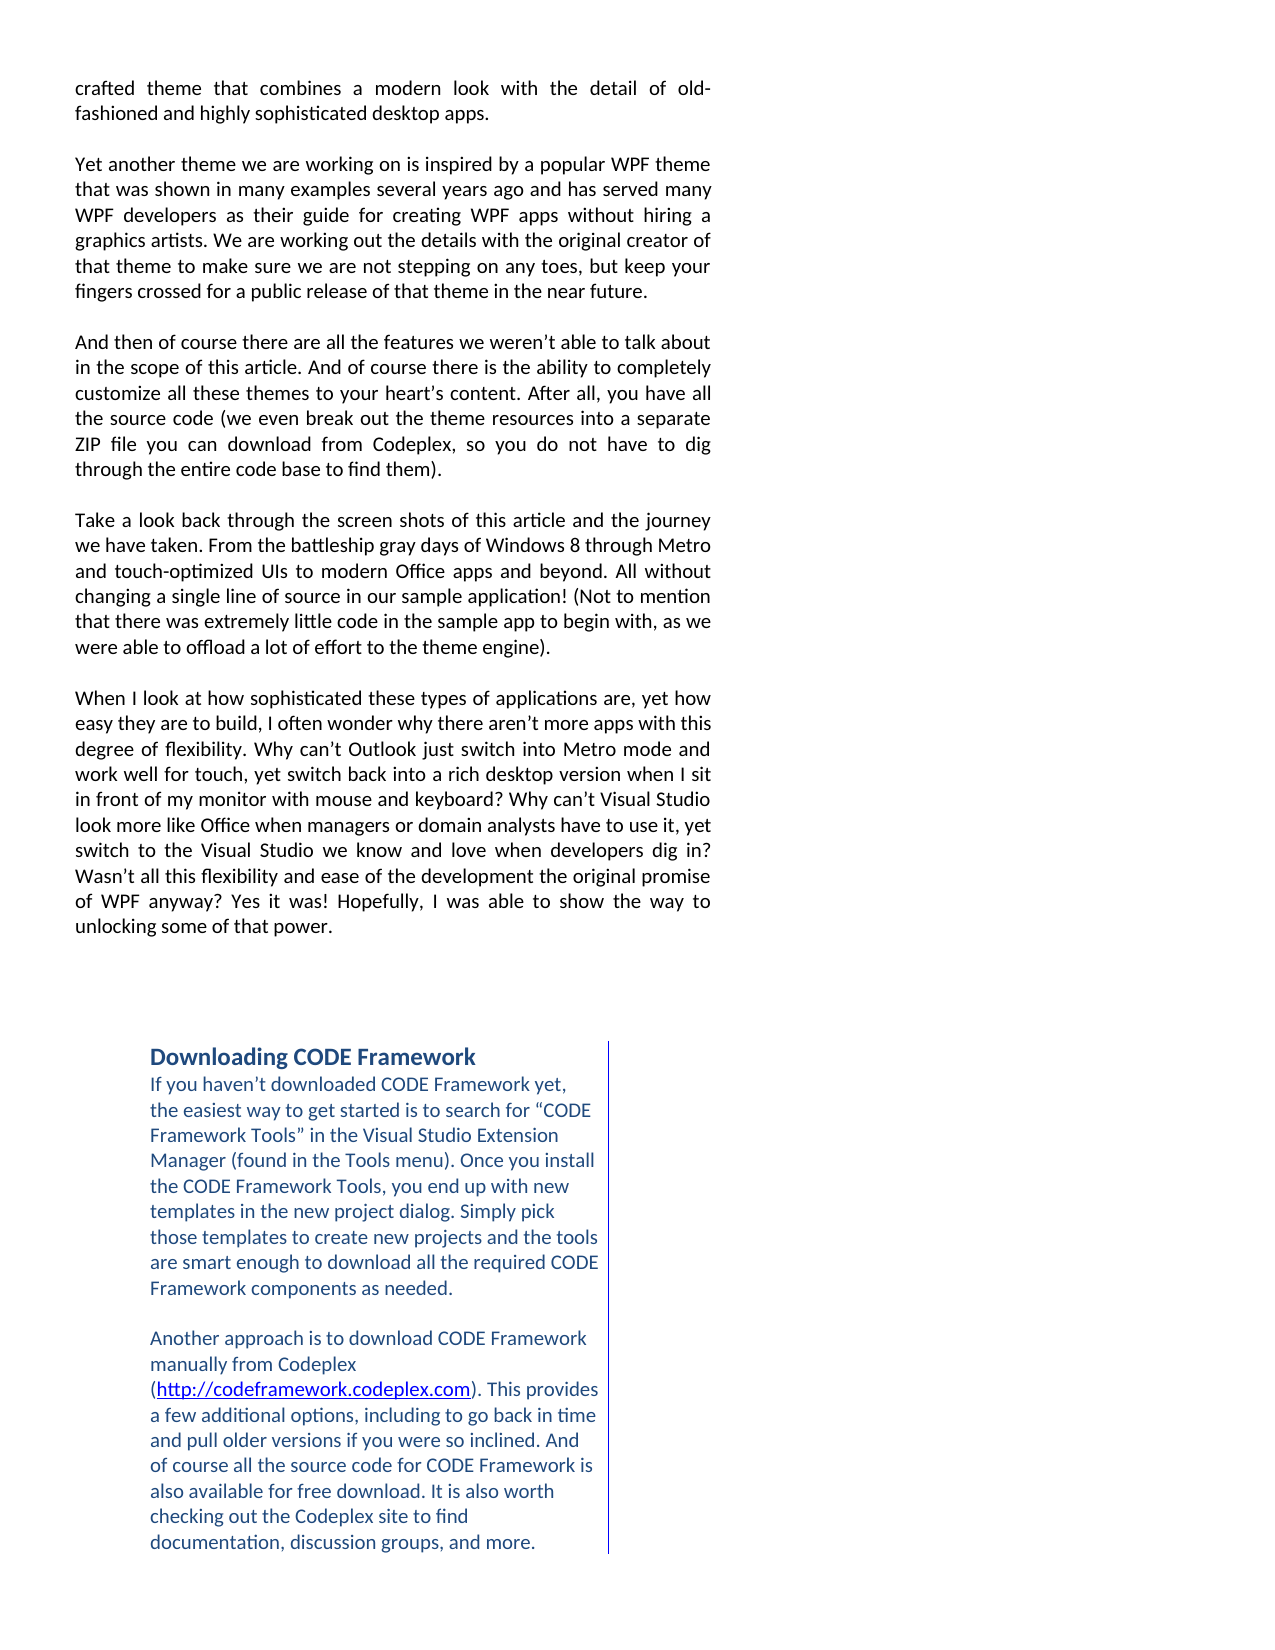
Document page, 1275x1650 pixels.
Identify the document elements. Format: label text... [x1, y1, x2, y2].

text When I look at how sophisticated these types of applications are, yet how easy they are to build, I often wonder why there aren’t more apps with this degree of flexibility. Why can’t Outlook just switch into Metro mode and work well for touch, yet switch back into a rich desktop version when I sit in front of my monitor with mouse and keyboard? Why can’t Visual Studio look more like Office when managers or domain analysts have to use it, yet switch to the Visual Studio we know and love when developers dig in? Wasn’t all this flexibility and ease of the development the original promise of WPF anyway? Yes it was! Hopefully, I was able to show the way to unlocking some of that power. [75, 685, 712, 939]
text Take a look back through the screen shots of this article and the journey we have taken. From the battleship gray days of Windows 8 through Metro and touch-optimized UIs to modern Office apps and beyond. All without changing a single line of source in our sample application! (Not to mention that there was extremely little code in the sample app to begin with, as we were able to offload a lot of effort to the theme engine). [75, 507, 712, 659]
text If you haven’t downloaded CODE Framework yet, the easiest way to get started is to search for “CODE Framework Tools” in the Visual Studio Extension Manager (found in the Tools menu). Once you install the CODE Framework Tools, you end up with new templates in the new project dialog. Simply pick those templates to create new projects and the tools are smart enough to download all the required CODE Framework components as needed. [150, 1071, 608, 1300]
text Downloading CODE Framework [150, 1041, 608, 1071]
text Yet another theme we are working on is inspired by a popular WPF theme that was shown in many examples several years ago and has served many WPF developers as their guide for creating WPF apps without hiring a graphics artists. We are working out the details with the original creator of that theme to make sure we are not stepping on any toes, but keep your fingers crossed for a public release of that theme in the near future. [75, 151, 712, 304]
text Another approach is to download CODE Framework manually from Codeplex (http://codeframework.codeplex.com). This provides a few additional options, including to go back in time and pull older versions if you were so inclined. And of course all the source code for CODE Framework is also available for free download. It is also worth checking out the Codeplex site to find documentation, discussion groups, and more. [150, 1326, 608, 1554]
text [75, 75, 712, 126]
text And then of course there are all the features we weren’t able to talk about in the scope of this article. And of course there is the ability to completely customize all these themes to your heart’s content. After all, you have all the source code (we even break out the theme resources into a separate ZIP file you can download from Codeplex, so you do not have to dig through the entire code base to find them). [75, 329, 712, 482]
